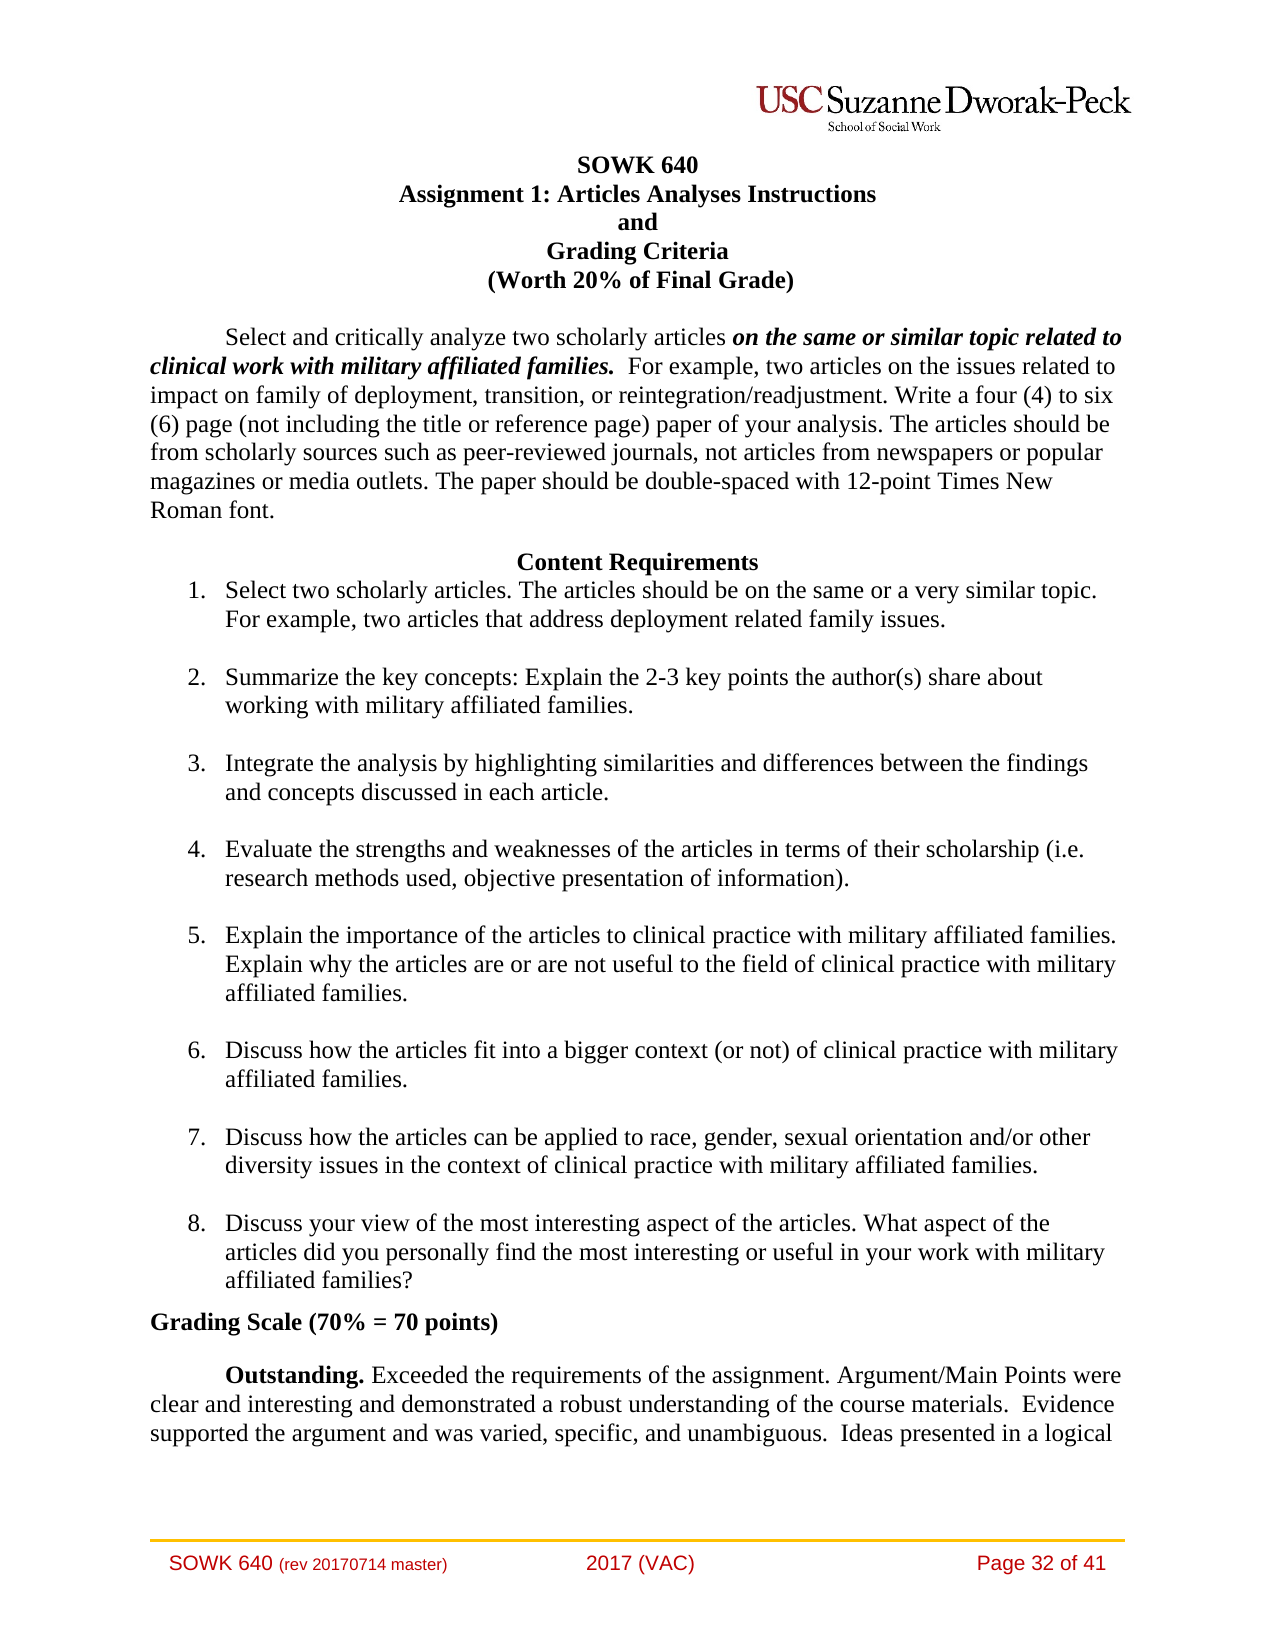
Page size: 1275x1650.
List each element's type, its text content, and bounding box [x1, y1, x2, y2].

text Grading Scale (70% = 70 points) [150, 1307, 1125, 1335]
text Grading Criteria [150, 236, 1125, 265]
subtitle Select and critically analyze two scholarly articles on the same or similar topic related to clinical work with military affiliated families. For example, two articles on the issues related to impact on family of deployment, transition, or reintegration/readjustment. Write a four (4) to six (6) page (not including the title or reference page) paper of your analysis. The articles should be from scholarly sources such as peer-reviewed journals, not articles from newspapers or popular magazines or media outlets. The paper should be double-spaced with 12-point Times New Roman font. [150, 322, 1125, 524]
list Discuss how the articles can be applied to race, gender, sexual orientation and/or other diversity issues in the context of clinical practice with military affiliated families. [187, 1122, 1125, 1179]
text and [150, 207, 1125, 236]
list Evaluate the strengths and weaknesses of the articles in terms of their scholarship (i.e. research methods used, objective presentation of information). [187, 834, 1125, 892]
text (Worth 20% of Final Grade) [150, 265, 1125, 294]
list Discuss your view of the most interesting aspect of the articles. What aspect of the articles did you personally find the most interesting or useful in your work with military affiliated families? [187, 1208, 1125, 1294]
text Content Requirements [150, 547, 1125, 575]
list Summarize the key concepts: Explain the 2-3 key points the author(s) share about working with military affiliated families. [187, 662, 1125, 719]
list Integrate the analysis by highlighting similarities and differences between the findings and concepts discussed in each article. [187, 748, 1125, 805]
text Assignment 1: Articles Analyses Instructions [150, 179, 1125, 207]
list Discuss how the articles fit into a bigger context (or not) of clinical practice with military affiliated families. [187, 1035, 1125, 1093]
list Explain the importance of the articles to clinical practice with military affiliated families. Explain why the articles are or are not useful to the field of clinical practice with military affiliated families. [187, 920, 1125, 1007]
text SOWK 640 [150, 150, 1125, 179]
picture [750, 75, 1144, 139]
list Select two scholarly articles. The articles should be on the same or a very similar topic. For example, two articles that address deployment related family issues. [187, 575, 1125, 633]
